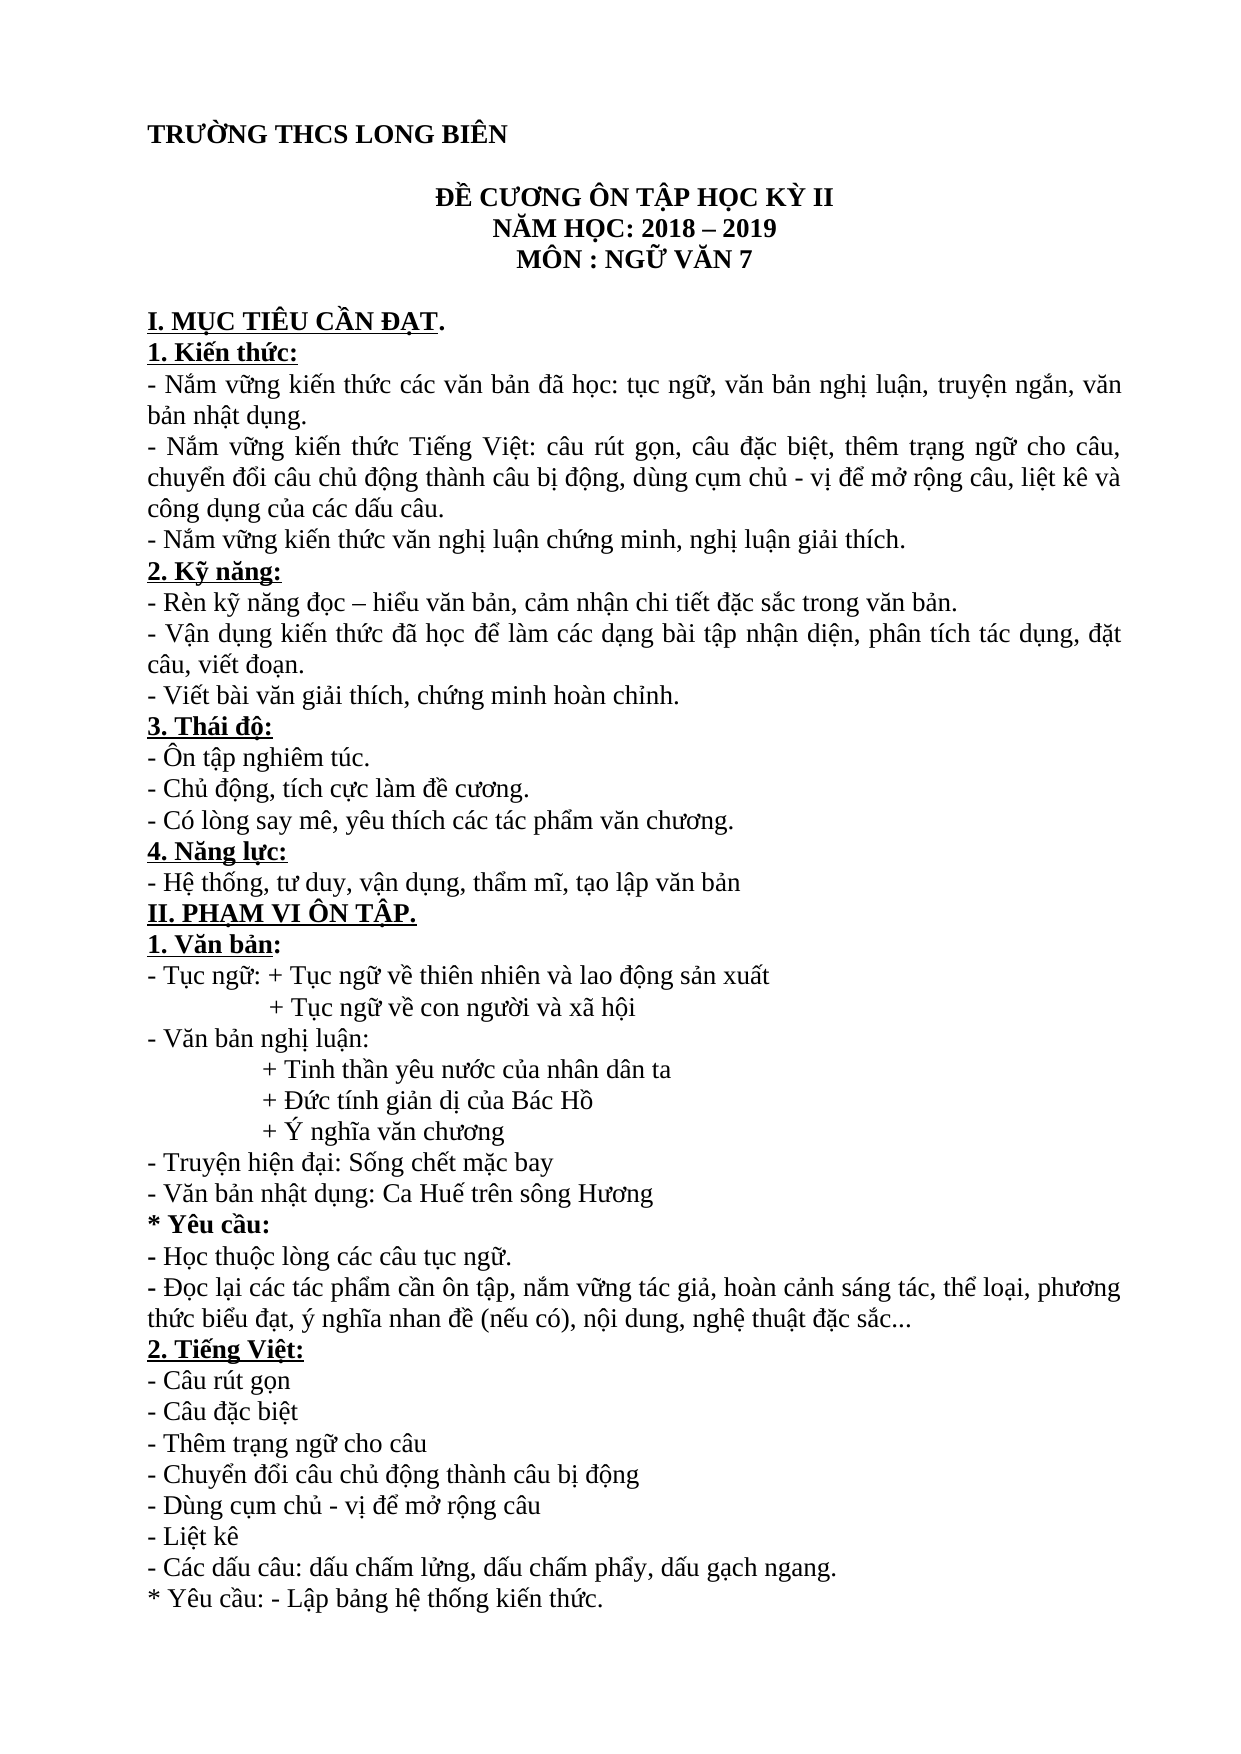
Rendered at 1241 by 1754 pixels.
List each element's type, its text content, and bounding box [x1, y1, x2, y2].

text + Đức tính giản dị của Bác Hồ [147, 1084, 1122, 1115]
text - Đọc lại các tác phẩm cần ôn tập, nắm vững tác giả, hoàn cảnh sáng tác, thể loại, phương thức biểu đạt, ý nghĩa nhan đề (nếu có), nội dung, nghệ thuật đặc sắc... [147, 1271, 1122, 1333]
text - Rèn kỹ năng đọc – hiểu văn bản, cảm nhận chi tiết đặc sắc trong văn bản. [147, 586, 1122, 617]
text - Câu rút gọn [147, 1364, 1122, 1396]
text - Viết bài văn giải thích, chứng minh hoàn chỉnh. [147, 679, 1122, 710]
text 3. Thái độ: [147, 710, 1122, 741]
text - Các dấu câu: dấu chấm lửng, dấu chấm phẩy, dấu gạch ngang. [147, 1551, 1122, 1582]
text - Học thuộc lòng các câu tục ngữ. [147, 1240, 1122, 1271]
text TRƯỜNG THCS LONG BIÊN [147, 118, 1122, 150]
text - Hệ thống, tư duy, vận dụng, thẩm mĩ, tạo lập văn bản [147, 866, 1122, 897]
text I. MỤC TIÊU CẦN ĐẠT. [147, 305, 1122, 337]
text - Chủ động, tích cực làm đề cương. [147, 773, 1122, 804]
text - Vận dụng kiến thức đã học để làm các dạng bài tập nhận diện, phân tích tác dụng, đặt câu, viết đoạn. [147, 617, 1122, 679]
text ĐỀ CƯƠNG ÔN TẬP HỌC KỲ II [147, 181, 1122, 212]
text - Chuyển đổi câu chủ động thành câu bị động [147, 1458, 1122, 1489]
text MÔN : NGỮ VĂN 7 [147, 243, 1122, 274]
text II. PHẠM VI ÔN TẬP. [147, 897, 1122, 928]
text - Có lòng say mê, yêu thích các tác phẩm văn chương. [147, 804, 1122, 835]
text + Tục ngữ về con người và xã hội [147, 991, 1122, 1022]
text * Yêu cầu: - Lập bảng hệ thống kiến thức. [147, 1582, 1122, 1613]
text 1. Kiến thức: [147, 337, 1122, 368]
text - Truyện hiện đại: Sống chết mặc bay [147, 1146, 1122, 1177]
text 4. Năng lực: [147, 835, 1122, 866]
text * Yêu cầu: [147, 1209, 1122, 1240]
text - Văn bản nghị luận: [147, 1022, 1122, 1053]
text - Câu đặc biệt [147, 1396, 1122, 1427]
text 2. Tiếng Việt: [147, 1333, 1122, 1364]
text - Thêm trạng ngữ cho câu [147, 1427, 1122, 1458]
text - Ôn tập nghiêm túc. [147, 741, 1122, 773]
text - Tục ngữ: + Tục ngữ về thiên nhiên và lao động sản xuất [147, 959, 1122, 991]
text 1. Văn bản: [147, 928, 1122, 959]
text - Liệt kê [147, 1520, 1122, 1551]
text - Nắm vững kiến thức Tiếng Việt: câu rút gọn, câu đặc biệt, thêm trạng ngữ cho câu, chuyển đổi câu chủ động thành câu bị động, dùng cụm chủ - vị để mở rộng câu, liệt kê và công dụng của các dấu câu. [147, 430, 1122, 523]
text - Nắm vững kiến thức các văn bản đã học: tục ngữ, văn bản nghị luận, truyện ngắn, văn bản nhật dụng. [147, 368, 1122, 430]
text + Ý nghĩa văn chương [147, 1115, 1122, 1146]
text - Nắm vững kiến thức văn nghị luận chứng minh, nghị luận giải thích. [147, 523, 1122, 554]
text - Dùng cụm chủ - vị để mở rộng câu [147, 1489, 1122, 1520]
text - Văn bản nhật dụng: Ca Huế trên sông Hương [147, 1177, 1122, 1209]
text NĂM HỌC: 2018 – 2019 [147, 212, 1122, 243]
text + Tinh thần yêu nước của nhân dân ta [147, 1053, 1122, 1084]
text 2. Kỹ năng: [147, 554, 1122, 586]
